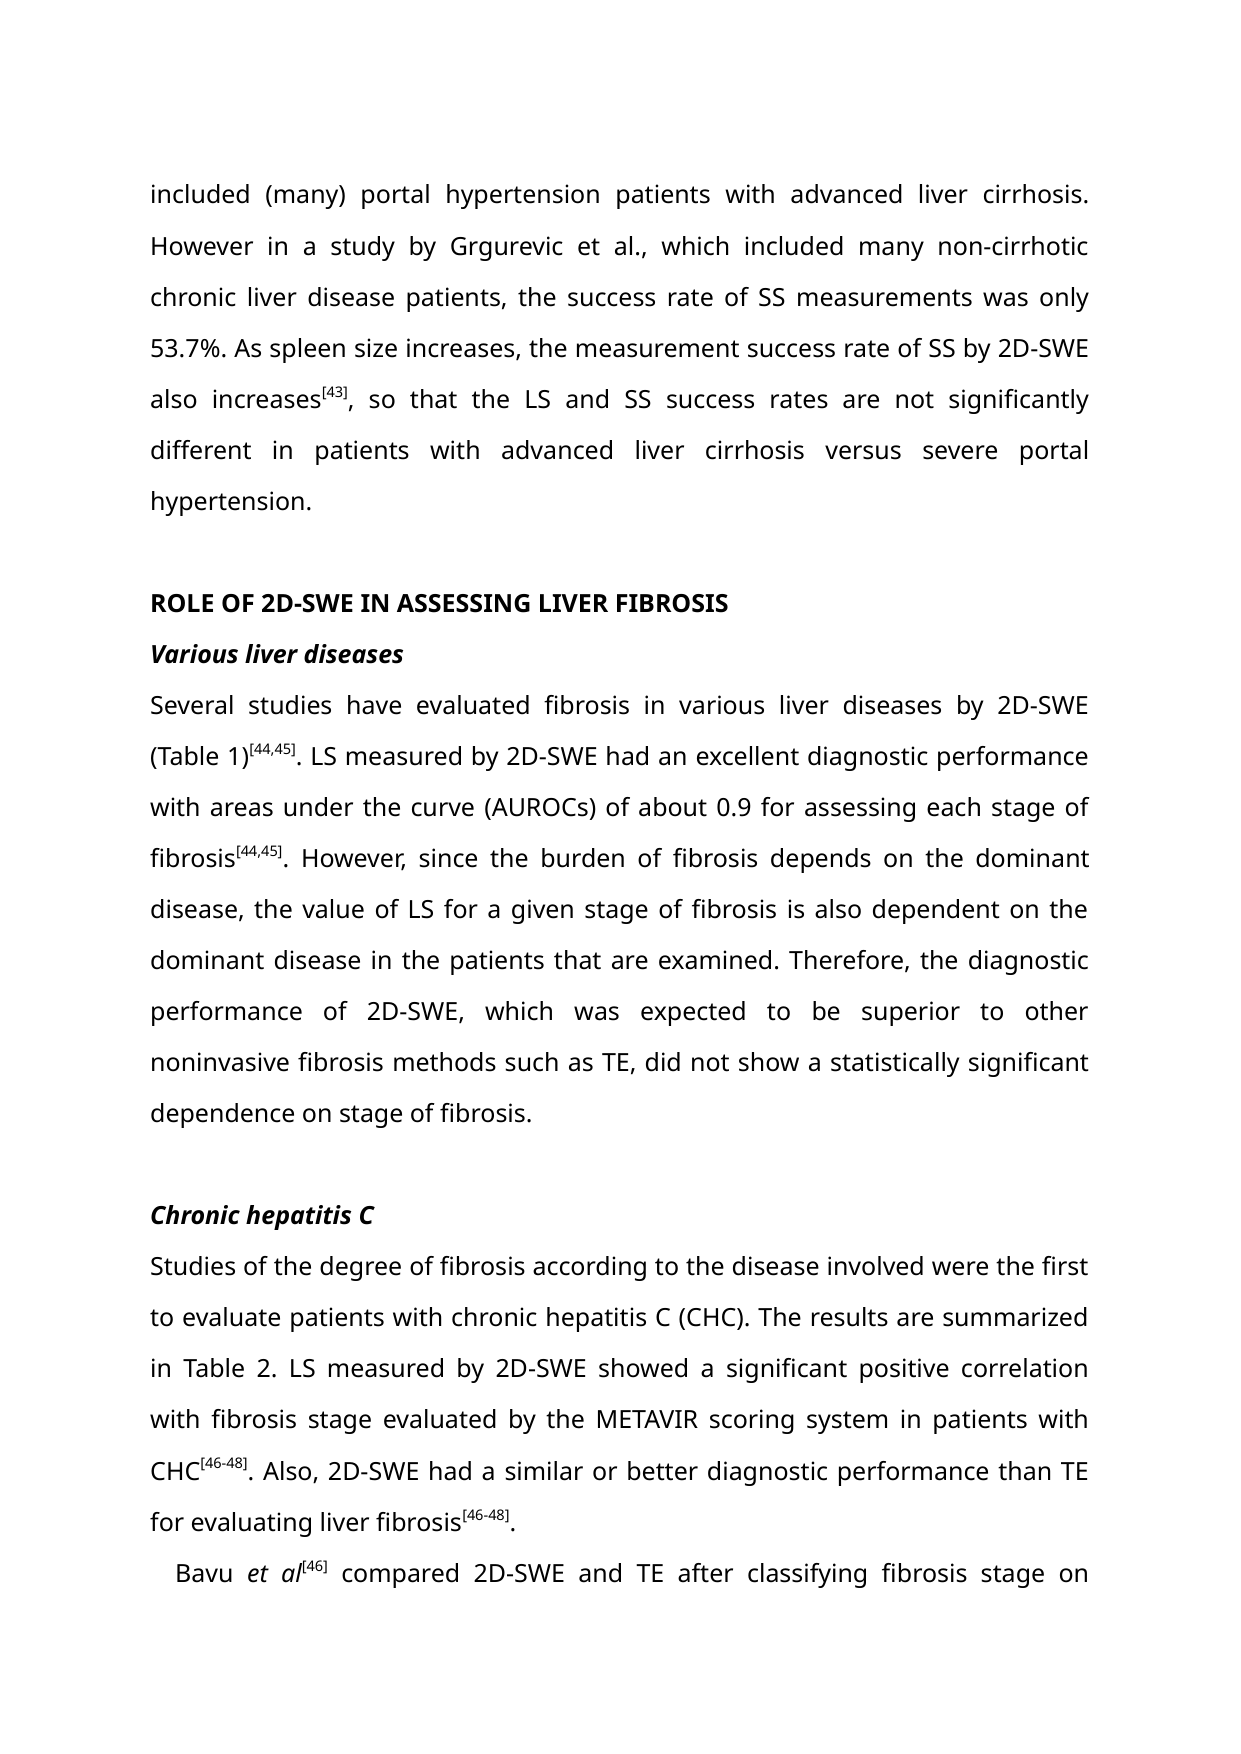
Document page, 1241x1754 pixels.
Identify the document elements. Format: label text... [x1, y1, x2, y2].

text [150, 1555, 1090, 1589]
text Various liver diseases [150, 637, 1090, 671]
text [150, 177, 1090, 517]
text ROLE OF 2D-SWE IN ASSESSING LIVER FIBROSIS [150, 586, 1090, 619]
text Studies of the degree of fibrosis according to the disease involved were the first to evaluate patients with chronic hepatitis C (CHC). The results are summarized in Table 2. LS measured by 2D-SWE showed a significant positive correlation with fibrosis stage evaluated by the METAVIR scoring system in patients with CHC[46-48]. Also, 2D-SWE had a similar or better diagnostic performance than TE for evaluating liver fibrosis[46-48]. [150, 1249, 1090, 1538]
text Chronic hepatitis C [150, 1198, 1090, 1232]
text Several studies have evaluated fibrosis in various liver diseases by 2D-SWE (Table 1)[44,45]. LS measured by 2D-SWE had an excellent diagnostic performance with areas under the curve (AUROCs) of about 0.9 for assessing each stage of fibrosis[44,45]. However, since the burden of fibrosis depends on the dominant disease, the value of LS for a given stage of fibrosis is also dependent on the dominant disease in the patients that are examined. Therefore, the diagnostic performance of 2D-SWE, which was expected to be superior to other noninvasive fibrosis methods such as TE, did not show a statistically significant dependence on stage of fibrosis. [150, 688, 1090, 1130]
